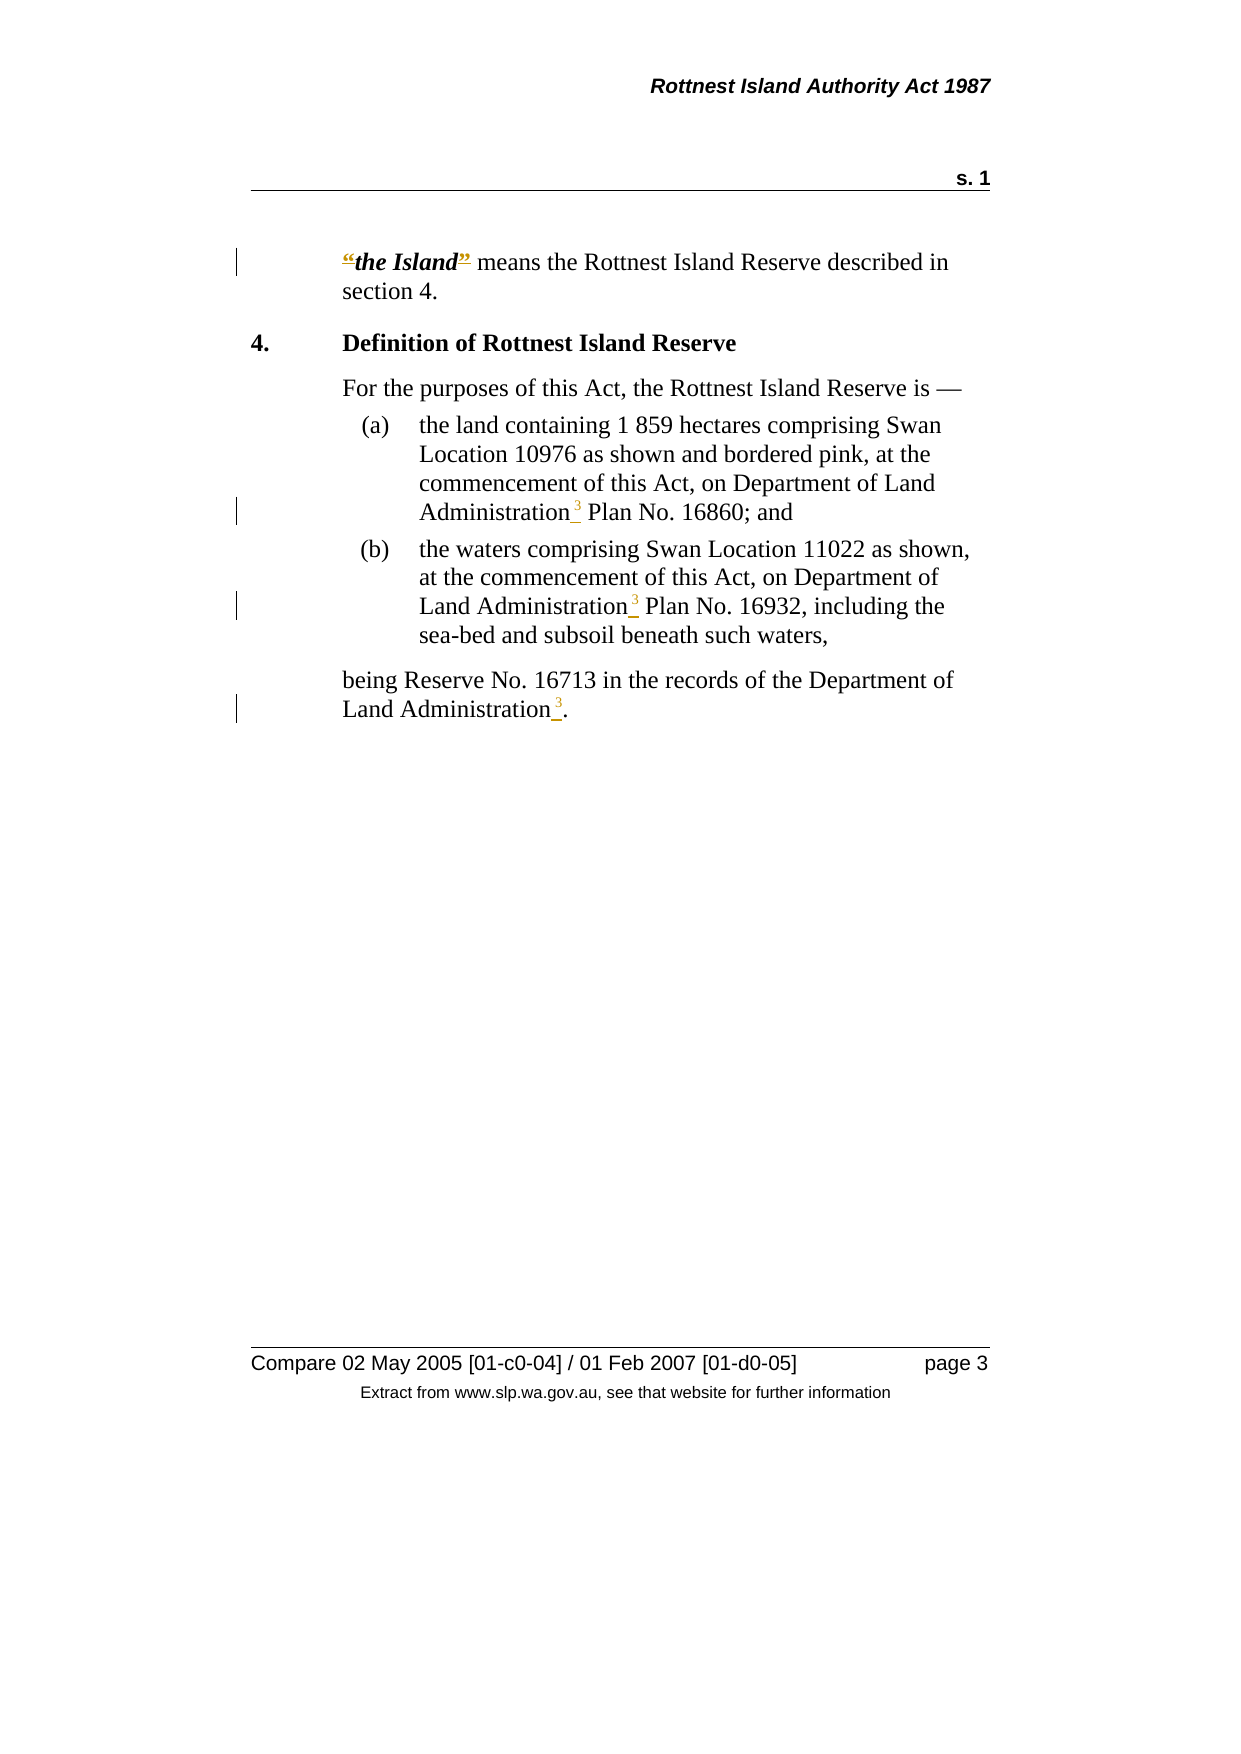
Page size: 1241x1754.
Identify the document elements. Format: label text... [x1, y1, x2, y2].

text For the purposes of this Act, the Rottnest Island Reserve is — [251, 373, 990, 402]
text the Island means the Rottnest Island Reserve described in section 4. [251, 247, 990, 305]
text being Reserve No. 16713 in the records of the Department of Land Administration. [251, 665, 990, 723]
subtitle 4. Definition of Rottnest Island Reserve [251, 328, 990, 357]
text (b) the waters comprising Swan Location 11022 as shown, at the commencement of this Act, on Department of Land Administration Plan No. 16932, including the sea-bed and subsoil beneath such waters, [251, 534, 990, 649]
text (a) the land containing 1 859 hectares comprising Swan Location 10976 as shown and bordered pink, at the commencement of this Act, on Department of Land Administration Plan No. 16860; and [251, 410, 990, 525]
